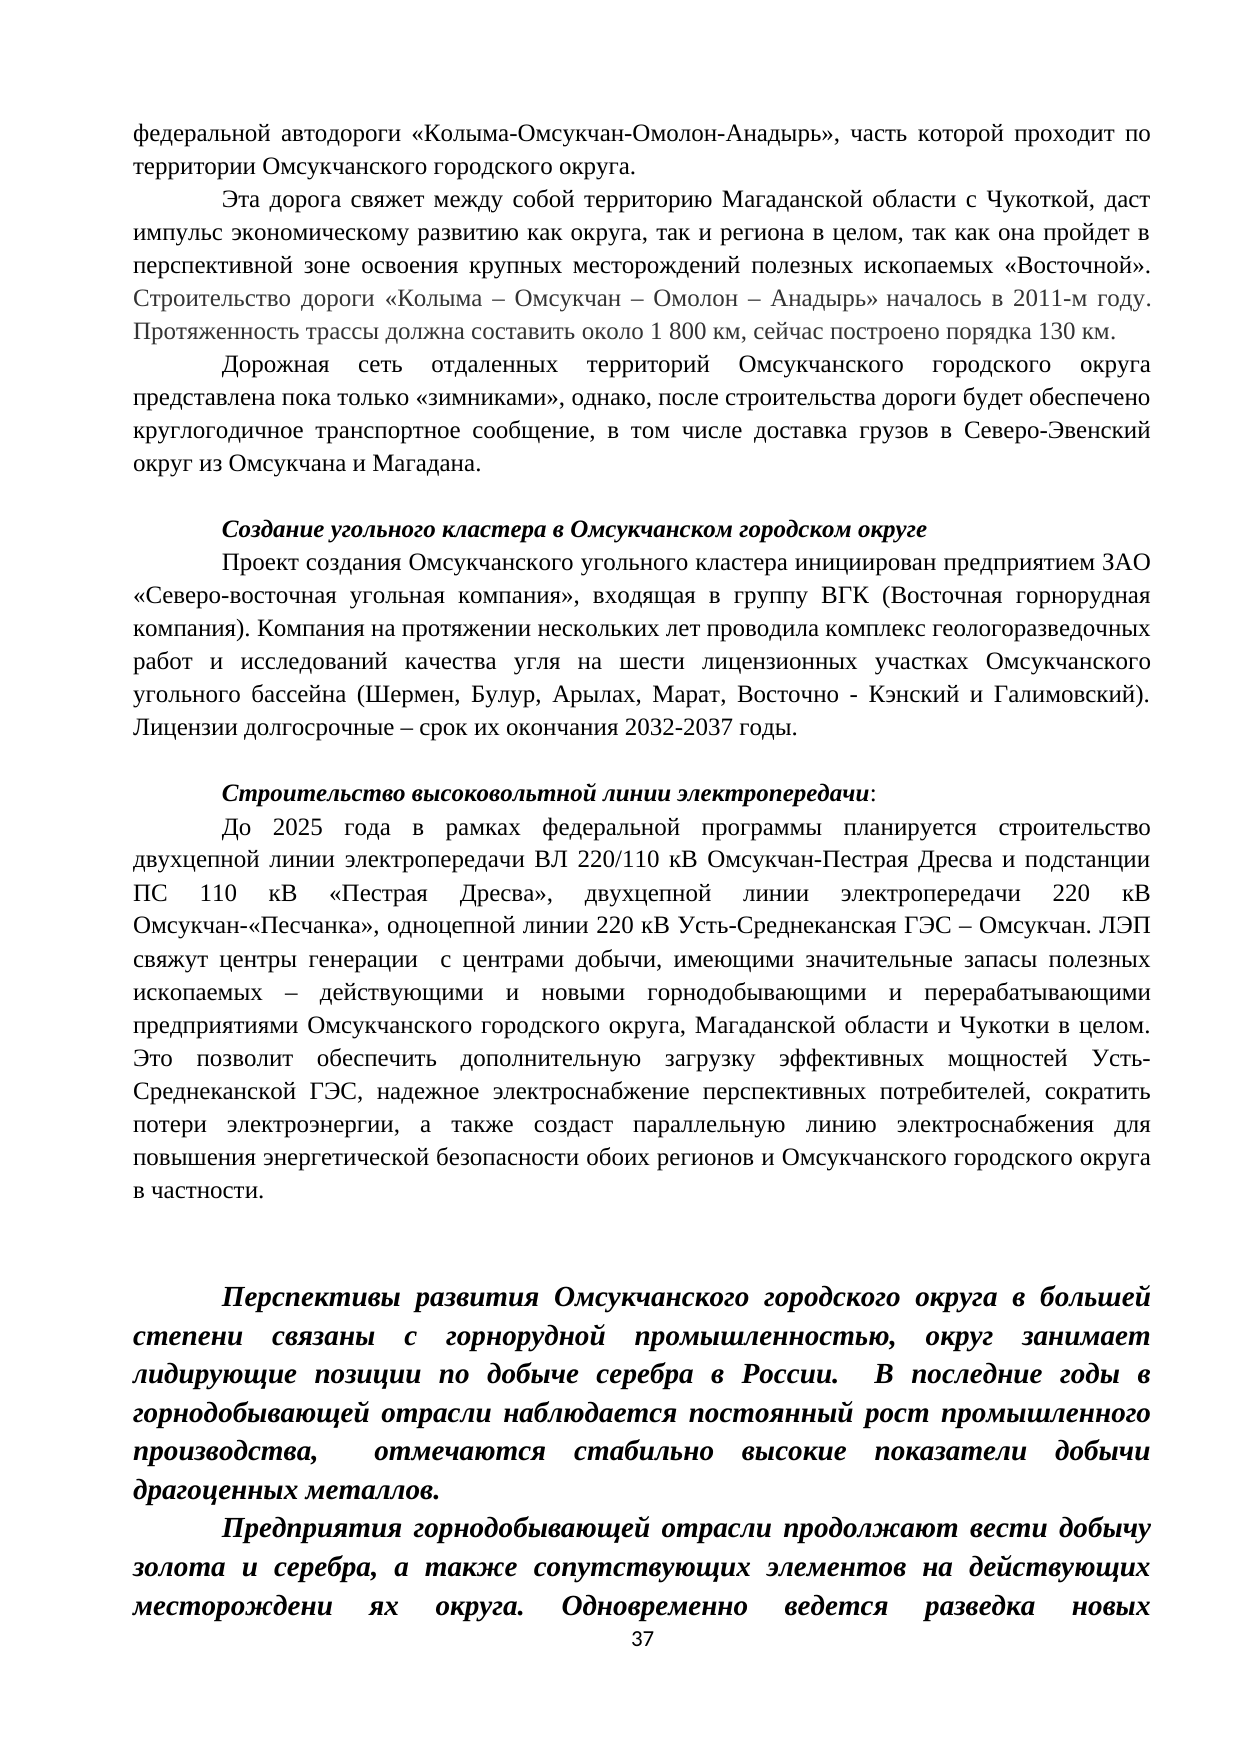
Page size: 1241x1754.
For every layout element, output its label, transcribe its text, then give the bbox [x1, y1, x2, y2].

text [133, 118, 1152, 180]
text Строительство высоковольтной линии электропередачи: [133, 778, 1152, 807]
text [133, 1511, 1152, 1621]
text Эта дорога свяжет между собой территорию Магаданской области с Чукоткой, даст импульс экономическому развитию как округа, так и региона в целом, так как она пройдет в перспективной зоне освоения крупных месторождений полезных ископаемых «Восточной». Строительство дороги «Колыма – Омсукчан – Омолон – Анадырь» началось в 2011-м году. Протяженность трассы должна составить около 1 800 км, сейчас построено порядка 130 км. [133, 184, 1152, 345]
text До 2025 года в рамках федеральной программы планируется строительство двухцепной линии электропередачи ВЛ 220/110 кВ Омсукчан-Пестрая Дресва и подстанции ПС 110 кВ «Пестрая Дресва», двухцепной линии электропередачи 220 кВ Омсукчан-«Песчанка», одноцепной линии 220 кВ Усть-Среднеканская ГЭС – Омсукчан. ЛЭП свяжут центры генерации с центрами добычи, имеющими значительные запасы полезных ископаемых – действующими и новыми горнодобывающими и перерабатывающими предприятиями Омсукчанского городского округа, Магаданской области и Чукотки в целом. Это позволит обеспечить дополнительную загрузку эффективных мощностей Усть-Среднеканской ГЭС, надежное электроснабжение перспективных потребителей, сократить потери электроэнергии, а также создаст параллельную линию электроснабжения для повышения энергетической безопасности обоих регионов и Омсукчанского городского округа в частности. [133, 812, 1152, 1203]
text Создание угольного кластера в Омсукчанском городском округе [133, 514, 1152, 543]
text Дорожная сеть отдаленных территорий Омсукчанского городского округа представлена пока только «зимниками», однако, после строительства дороги будет обеспечено круглогодичное транспортное сообщение, в том числе доставка грузов в Северо-Эвенский округ из Омсукчана и Магадана. [133, 349, 1152, 477]
text Перспективы развития Омсукчанского городского округа в большей степени связаны с горнорудной промышленностью, округ занимает лидирующие позиции по добыче серебра в России. В последние годы в горнодобывающей отрасли наблюдается постоянный рост промышленного производства, отмечаются стабильно высокие показатели добычи драгоценных металлов. [133, 1279, 1152, 1506]
text Проект создания Омсукчанского угольного кластера инициирован предприятием ЗАО «Северо-восточная угольная компания», входящая в группу ВГК (Восточная горнорудная компания). Компания на протяжении нескольких лет проводила комплекс геологоразведочных работ и исследований качества угля на шести лицензионных участках Омсукчанского угольного бассейна (Шермен, Булур, Арылах, Марат, Восточно - Кэнский и Галимовский). Лицензии долгосрочные – срок их окончания 2032-2037 годы. [133, 547, 1152, 741]
